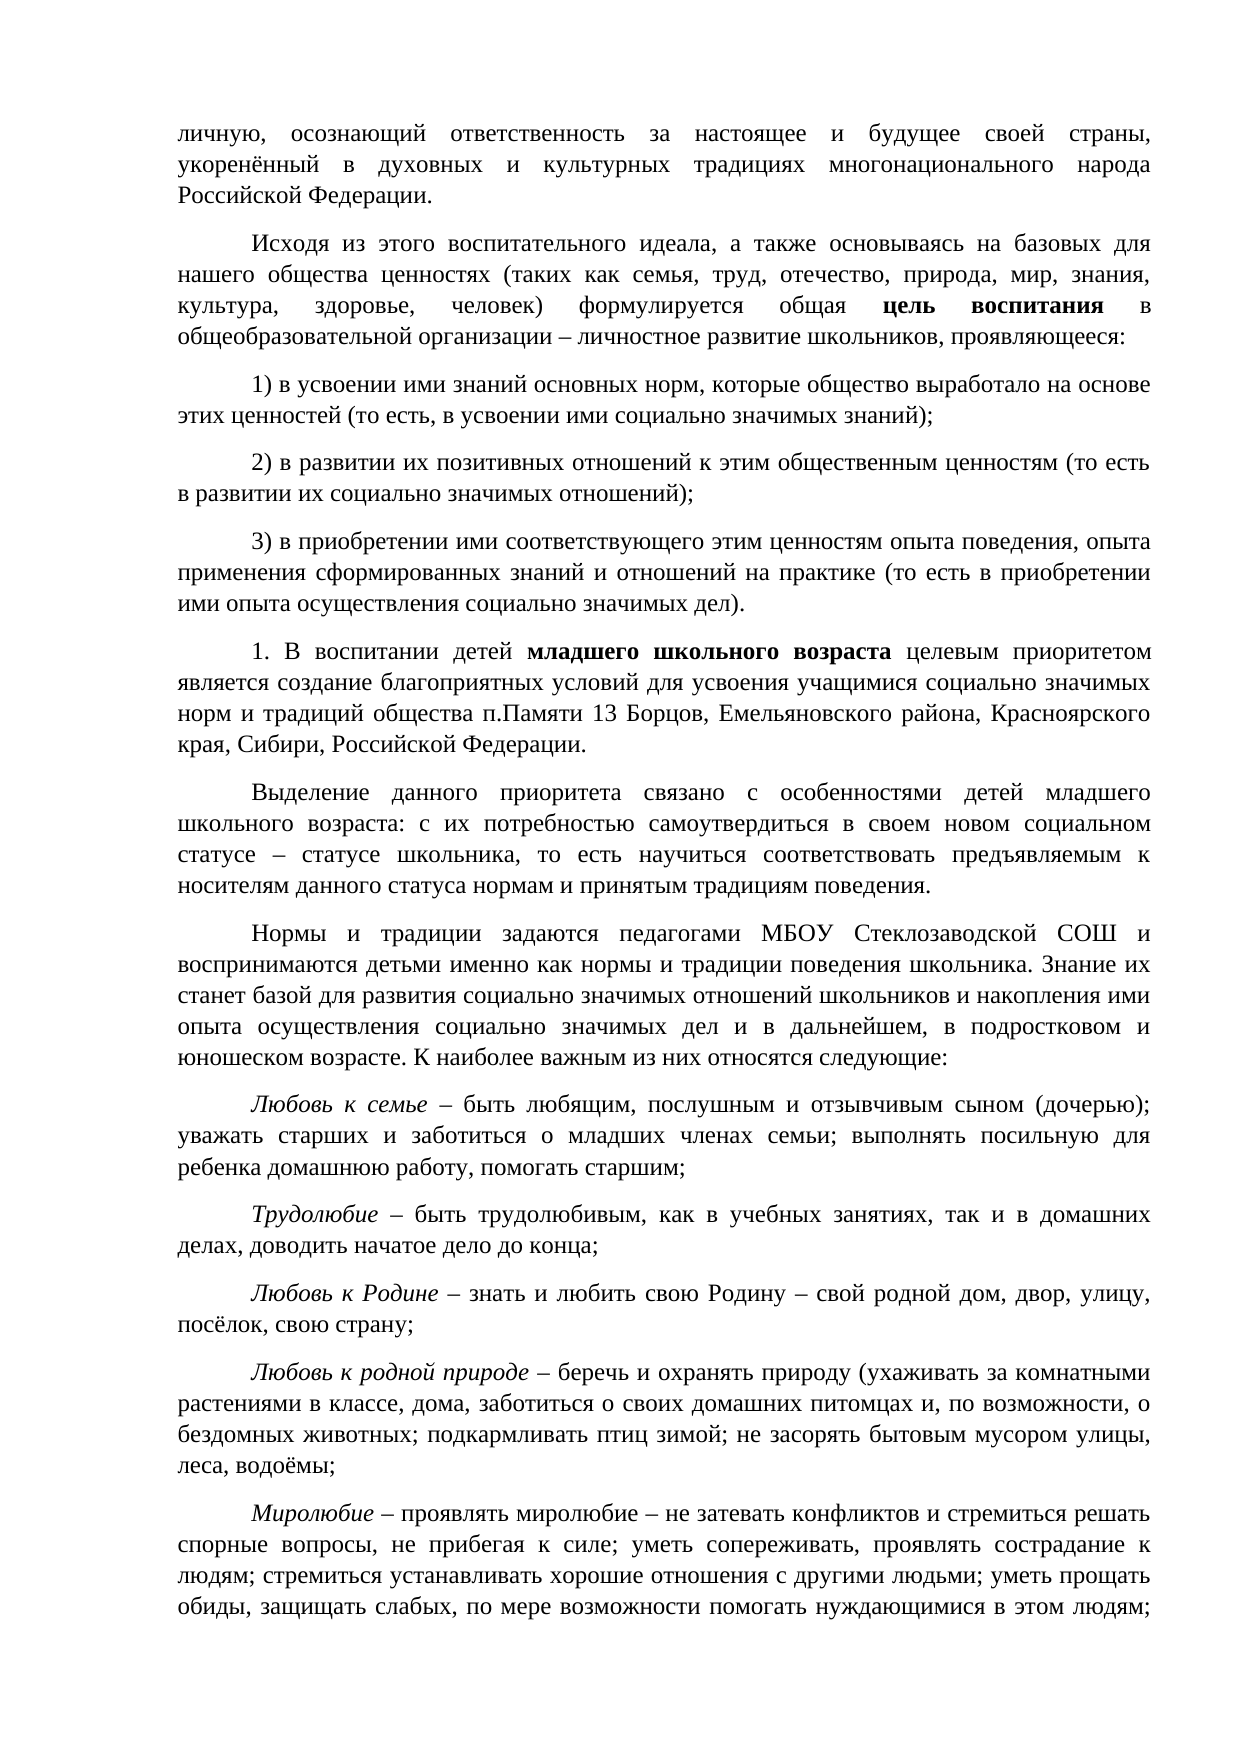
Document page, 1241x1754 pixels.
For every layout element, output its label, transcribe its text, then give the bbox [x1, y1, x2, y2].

text 1) в усвоении ими знаний основных норм, которые общество выработало на основе этих ценностей (то есть, в усвоении ими социально значимых знаний); [177, 369, 1152, 428]
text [177, 118, 1152, 209]
text Трудолюбие – быть трудолюбивым, как в учебных занятиях, так и в домашних делах, доводить начатое дело до конца; [177, 1199, 1152, 1259]
text Любовь к Родине – знать и любить свою Родину – свой родной дом, двор, улицу, посёлок, свою страну; [177, 1278, 1152, 1338]
text Любовь к семье – быть любящим, послушным и отзывчивым сыном (дочерью); уважать старших и заботиться о младших членах семьи; выполнять посильную для ребенка домашнюю работу, помогать старшим; [177, 1089, 1152, 1180]
text Исходя из этого воспитательного идеала, а также основываясь на базовых для нашего общества ценностях (таких как семья, труд, отечество, природа, мир, знания, культура, здоровье, человек) формулируется общая цель воспитания в общеобразовательной организации – личностное развитие школьников, проявляющееся: [177, 228, 1152, 350]
text Нормы и традиции задаются педагогами МБОУ Стеклозаводской СОШ и воспринимаются детьми именно как нормы и традиции поведения школьника. Знание их станет базой для развития социально значимых отношений школьников и накопления ими опыта осуществления социально значимых дел и в дальнейшем, в подростковом и юношеском возрасте. К наиболее важным из них относятся следующие: [177, 918, 1152, 1071]
text Выделение данного приоритета связано с особенностями детей младшего школьного возраста: с их потребностью самоутвердиться в своем новом социальном статусе – статусе школьника, то есть научиться соответствовать предъявляемым к носителям данного статуса нормам и принятым традициям поведения. [177, 777, 1152, 899]
text 1. В воспитании детей младшего школьного возраста целевым приоритетом является создание благоприятных условий для усвоения учащимися социально значимых норм и традиций общества п.Памяти 13 Борцов, Емельяновского района, Красноярского края, Сибири, Российской Федерации. [177, 636, 1152, 758]
text 3) в приобретении ими соответствующего этим ценностям опыта поведения, опыта применения сформированных знаний и отношений на практике (то есть в приобретении ими опыта осуществления социально значимых дел). [177, 526, 1152, 617]
text Любовь к родной природе – беречь и охранять природу (ухаживать за комнатными растениями в классе, дома, заботиться о своих домашних питомцах и, по возможности, о бездомных животных; подкармливать птиц зимой; не засорять бытовым мусором улицы, леса, водоёмы; [177, 1357, 1152, 1479]
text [177, 1498, 1152, 1619]
text 2) в развитии их позитивных отношений к этим общественным ценностям (то есть в развитии их социально значимых отношений); [177, 447, 1152, 507]
